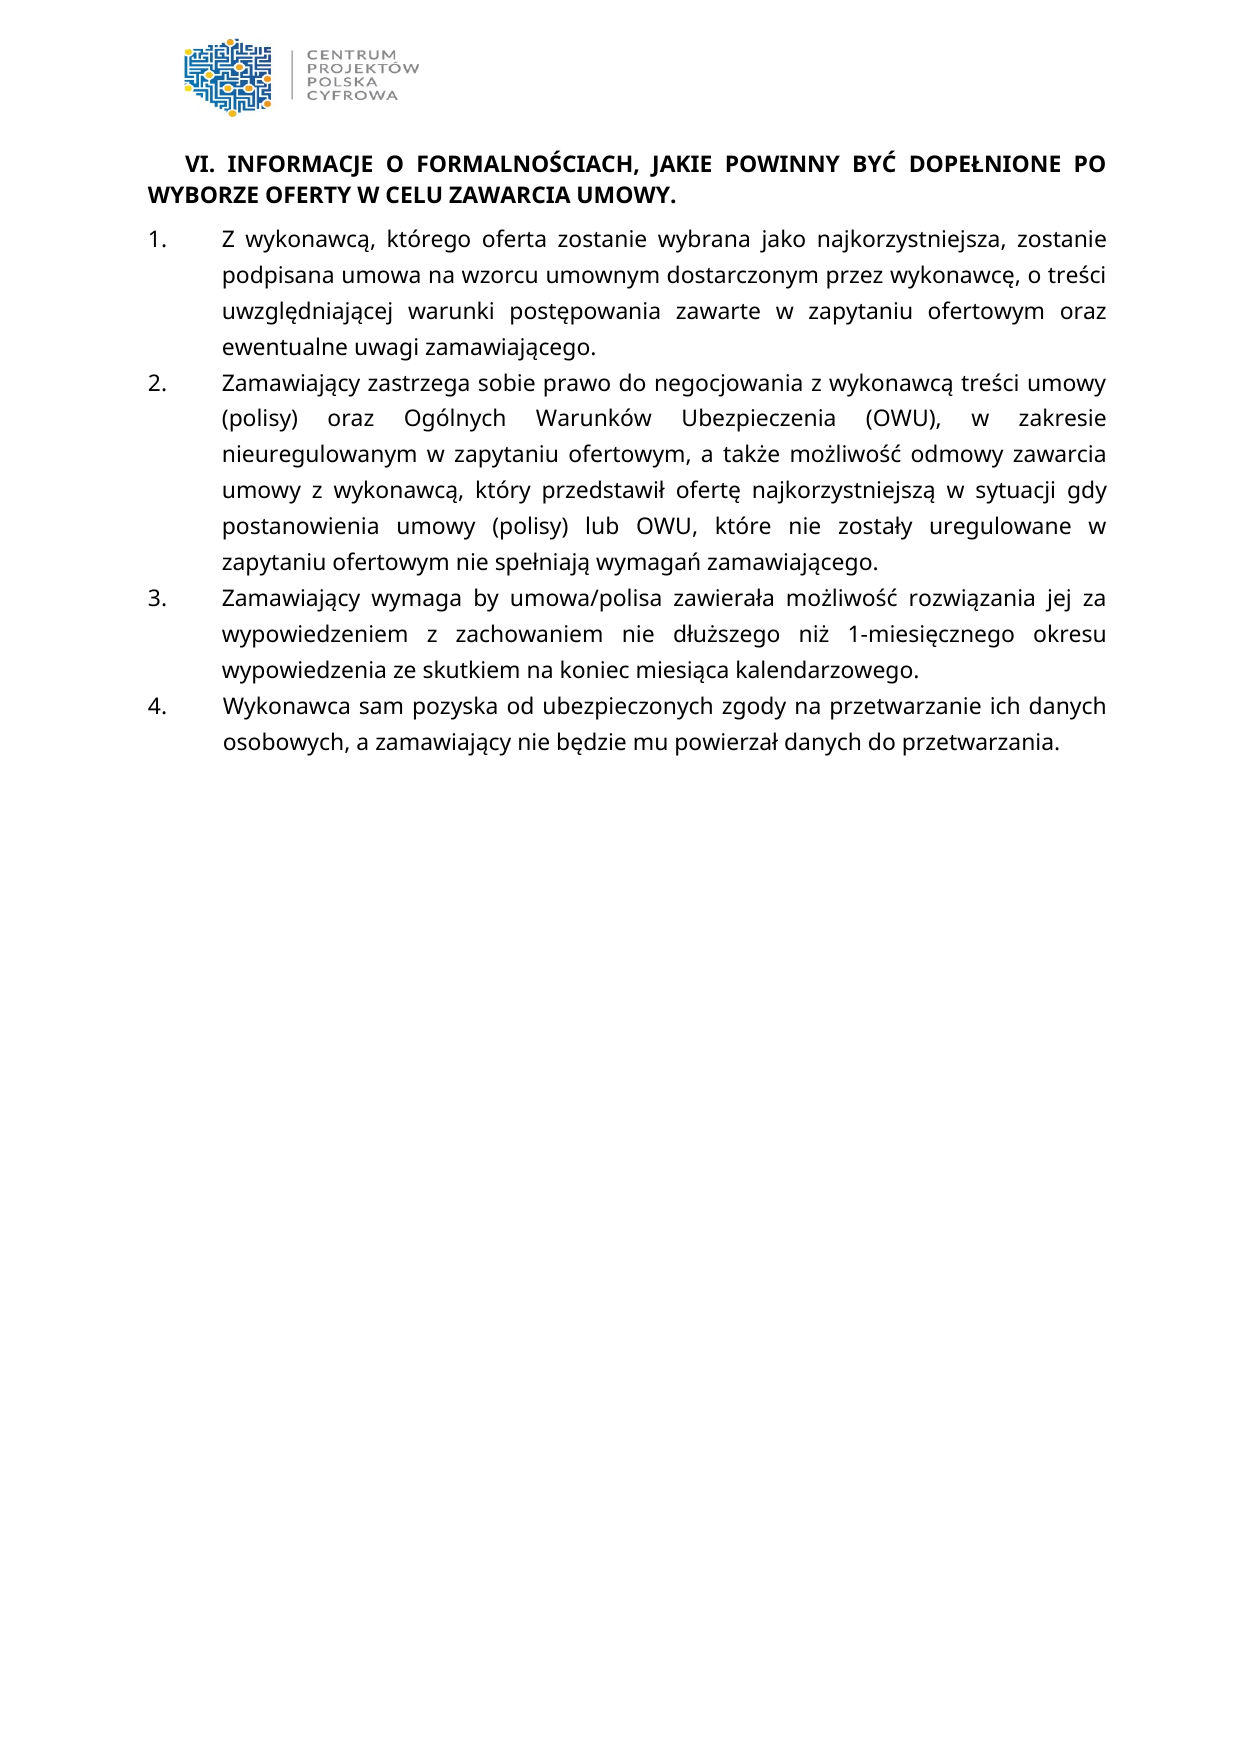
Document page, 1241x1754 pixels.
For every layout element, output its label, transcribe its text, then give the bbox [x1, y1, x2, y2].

list Zamawiający wymaga by umowa/polisa zawierała możliwość rozwiązania jej za wypowiedzeniem z zachowaniem nie dłuższego niż 1-miesięcznego okresu wypowiedzenia ze skutkiem na koniec miesiąca kalendarzowego. [148, 582, 1107, 685]
list Z wykonawcą, którego oferta zostanie wybrana jako najkorzystniejsza, zostanie podpisana umowa na wzorcu umownym dostarczonym przez wykonawcę, o treści uwzględniającej warunki postępowania zawarte w zapytaniu ofertowym oraz ewentualne uwagi zamawiającego. [148, 223, 1107, 362]
text VI. INFORMACJE O FORMALNOŚCIACH, JAKIE POWINNY BYĆ DOPEŁNIONE PO WYBORZE OFERTY W CELU ZAWARCIA UMOWY. [148, 148, 1107, 210]
picture [147, 8, 456, 147]
list Zamawiający zastrzega sobie prawo do negocjowania z wykonawcą treści umowy (polisy) oraz Ogólnych Warunków Ubezpieczenia (OWU), w zakresie nieuregulowanym w zapytaniu ofertowym, a także możliwość odmowy zawarcia umowy z wykonawcą, który przedstawił ofertę najkorzystniejszą w sytuacji gdy postanowienia umowy (polisy) lub OWU, które nie zostały uregulowane w zapytaniu ofertowym nie spełniają wymagań zamawiającego. [148, 366, 1107, 577]
list Wykonawca sam pozyska od ubezpieczonych zgody na przetwarzanie ich danych osobowych, a zamawiający nie będzie mu powierzał danych do przetwarzania. [148, 690, 1107, 757]
